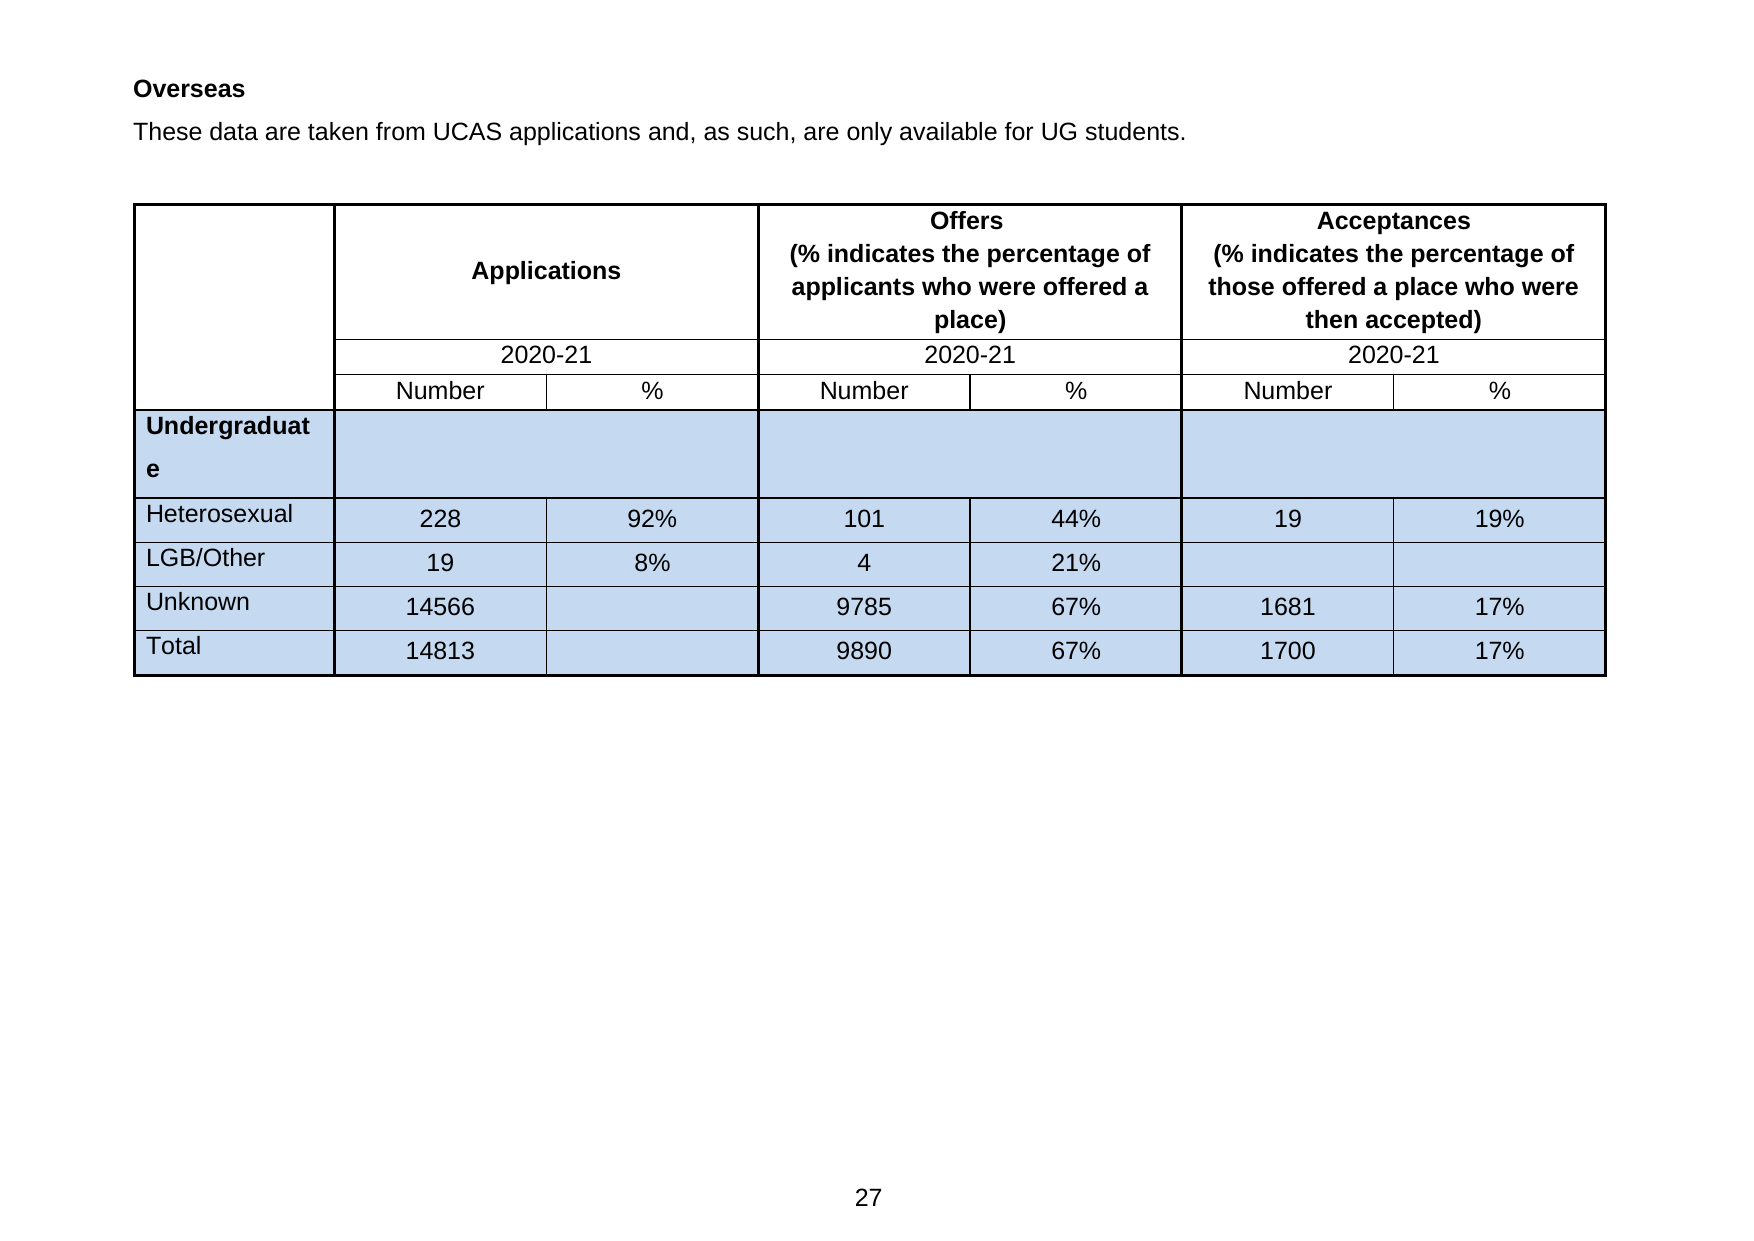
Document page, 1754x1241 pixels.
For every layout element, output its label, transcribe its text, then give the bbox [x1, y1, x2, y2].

table_cell 19 [1183, 499, 1393, 542]
table_cell 228 [336, 499, 546, 542]
table_cell [547, 587, 757, 630]
table_cell Number [336, 375, 546, 409]
table_cell [970, 411, 1180, 497]
table_cell Unknown [136, 587, 333, 630]
table_cell 17% [1394, 631, 1604, 674]
table_cell 2020-21 [760, 340, 1180, 373]
table_cell 44% [971, 499, 1180, 542]
table_cell [336, 411, 546, 497]
table_cell 9890 [760, 631, 969, 674]
table_cell % [1394, 375, 1604, 409]
table_cell 67% [971, 631, 1180, 674]
table_cell 4 [760, 543, 969, 586]
table_cell [546, 411, 757, 497]
table_cell 67% [971, 587, 1180, 630]
table_cell [1183, 411, 1394, 497]
table_cell 92% [547, 499, 757, 542]
table_cell Number [760, 375, 969, 409]
table_cell 19 [336, 543, 546, 586]
table_cell 2020-21 [1183, 340, 1604, 373]
table_cell 14566 [336, 587, 546, 630]
table_cell 19% [1394, 499, 1604, 542]
table_cell Number [1183, 375, 1393, 409]
table_header [136, 206, 333, 409]
table_cell 2020-21 [336, 340, 757, 373]
table_cell 14813 [336, 631, 546, 674]
table_cell [760, 411, 970, 497]
table_cell Undergraduate [136, 411, 333, 497]
table_cell 8% [547, 543, 757, 586]
table_cell % [547, 375, 757, 409]
table_cell 9785 [760, 587, 969, 630]
table_cell [1394, 543, 1604, 586]
table_cell Heterosexual [136, 499, 333, 542]
table_cell [1394, 411, 1604, 497]
table_header Offers (% indicates the percentage of applicants who were offered a place) [760, 206, 1180, 338]
table_cell 17% [1394, 587, 1604, 630]
text Overseas These data are taken from UCAS applications and, as such, are only available for UG students. [133, 74, 1604, 146]
table_cell 21% [971, 543, 1180, 586]
table_cell 101 [760, 499, 969, 542]
table_cell LGB/Other [136, 543, 333, 586]
table_cell [1183, 543, 1393, 586]
table_header Acceptances (% indicates the percentage of those offered a place who were then accepted) [1183, 206, 1604, 338]
table_cell % [971, 375, 1180, 409]
table_header Applications [336, 206, 757, 338]
table_cell [547, 631, 757, 674]
table_cell 1681 [1183, 587, 1393, 630]
table_cell Total [136, 631, 333, 674]
table_cell 1700 [1183, 631, 1393, 674]
